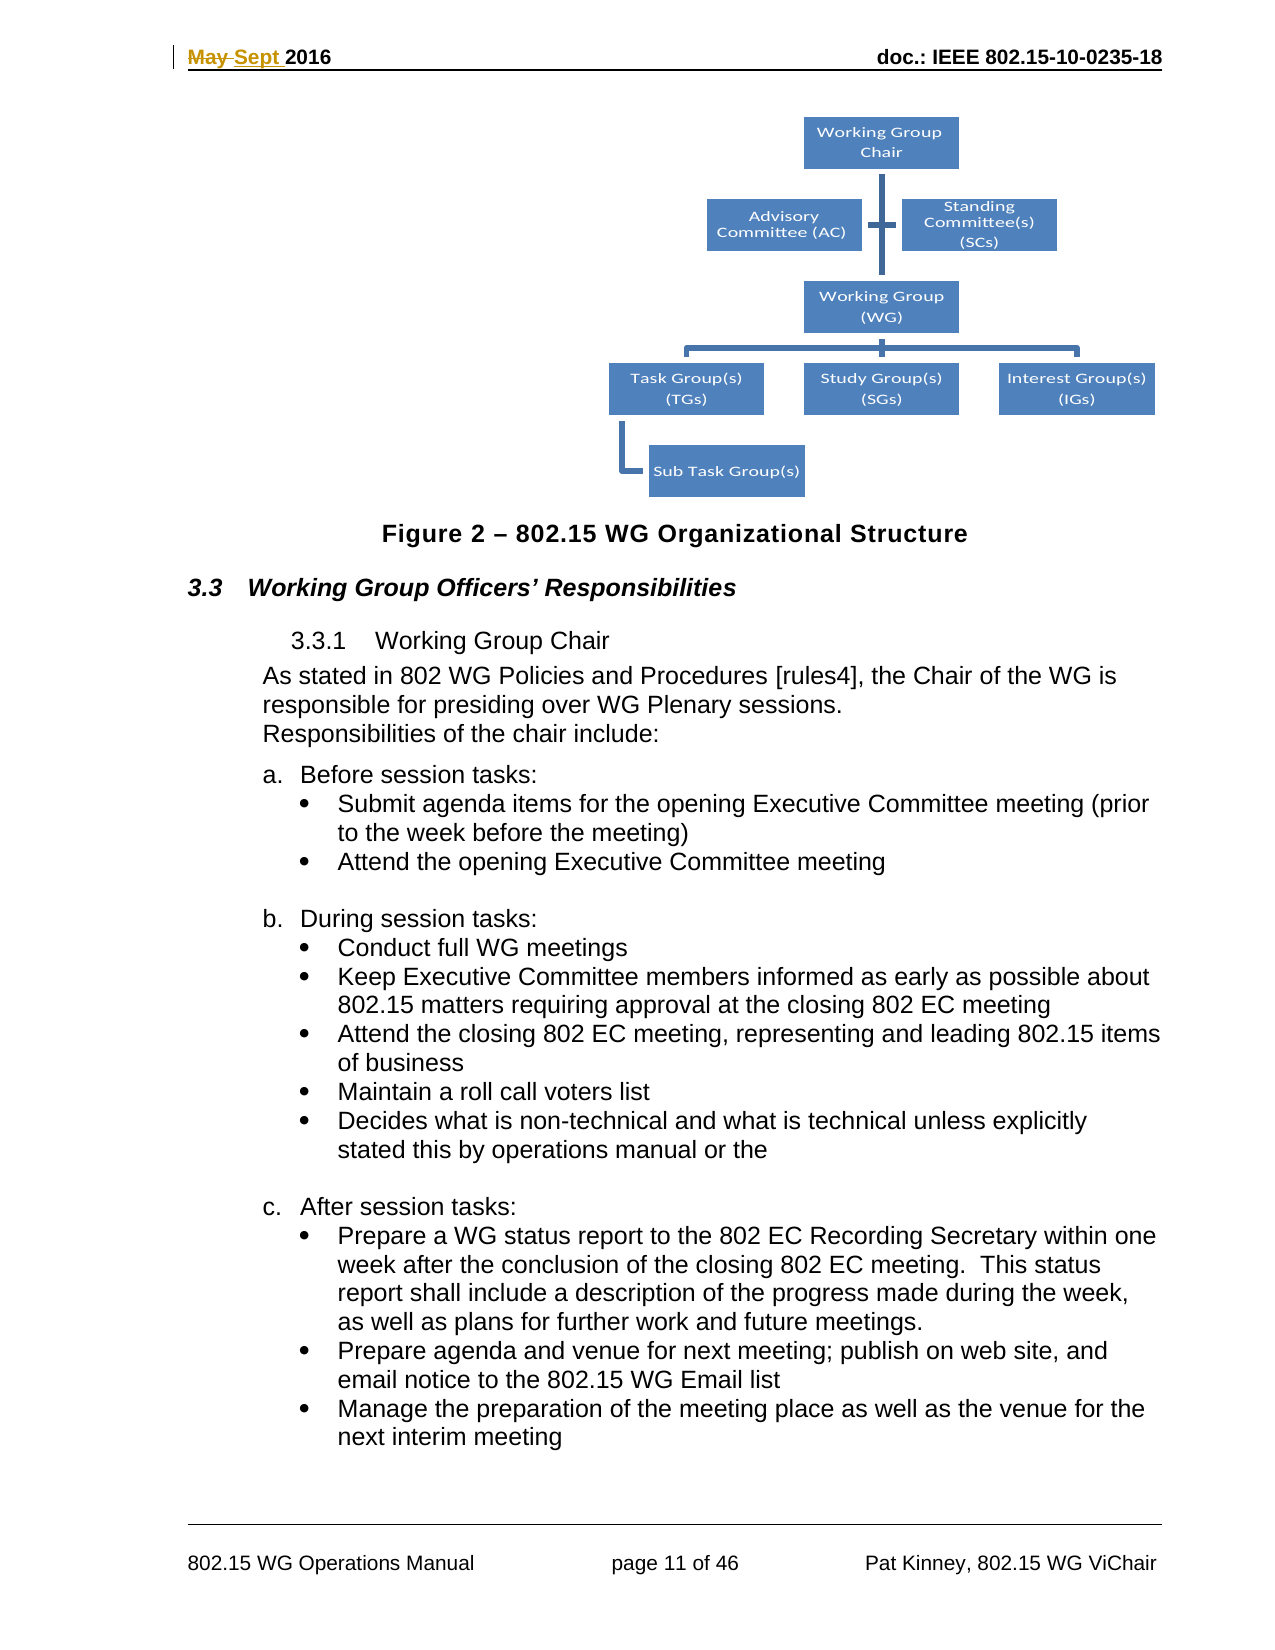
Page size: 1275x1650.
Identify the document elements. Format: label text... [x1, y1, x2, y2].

subtitle Working Group Officers’ Responsibilities [187, 573, 1162, 601]
text As stated in 802 WG Policies and Procedures [rules5], the Chair of the WG is responsible for presiding over WG Plenary sessions. [262, 661, 1162, 719]
list After session tasks: [262, 1192, 1162, 1221]
list Attend the opening Executive Committee meeting [300, 846, 1162, 875]
list Before session tasks: [262, 760, 1162, 789]
list Submit agenda items for the opening Executive Committee meeting (prior to the week before the meeting) [300, 789, 1162, 846]
list During session tasks: [262, 904, 1162, 933]
list Decides what is non-technical and what is technical unless explicitly stated this by operations manual or the IEEE Project 802 LAN/MAN Standards Committee (LMSC) Working Group Policies and Procedures (WG P&P) [300, 1106, 1162, 1163]
list Conduct full WG meetings [300, 933, 1162, 962]
list Attend the closing 802 EC meeting, representing and leading 802.15 items of business [300, 1019, 1162, 1077]
list Maintain a roll call voters list [300, 1077, 1162, 1106]
list Prepare a WG status report to the 802 EC Recording Secretary within one week after the conclusion of the closing 802 EC meeting. This status report shall include a description of the progress made during the week, as well as plans for further work and future meetings. [300, 1221, 1162, 1336]
list Prepare agenda and venue for next meeting; publish on web site, and email notice to the 802.15 WG Email list [300, 1336, 1162, 1393]
subtitle Working Group Chair [291, 626, 1162, 655]
list Keep Executive Committee members informed as early as possible about 802.15 matters requiring approval at the closing 802 EC meeting [300, 962, 1162, 1019]
text Responsibilities of the chair include: [262, 719, 1162, 748]
title Figure 2 – 802.15 WG Organizational Structure [187, 519, 1162, 548]
list Manage the preparation of the meeting place as well as the venue for the next interim meeting [300, 1393, 1162, 1451]
